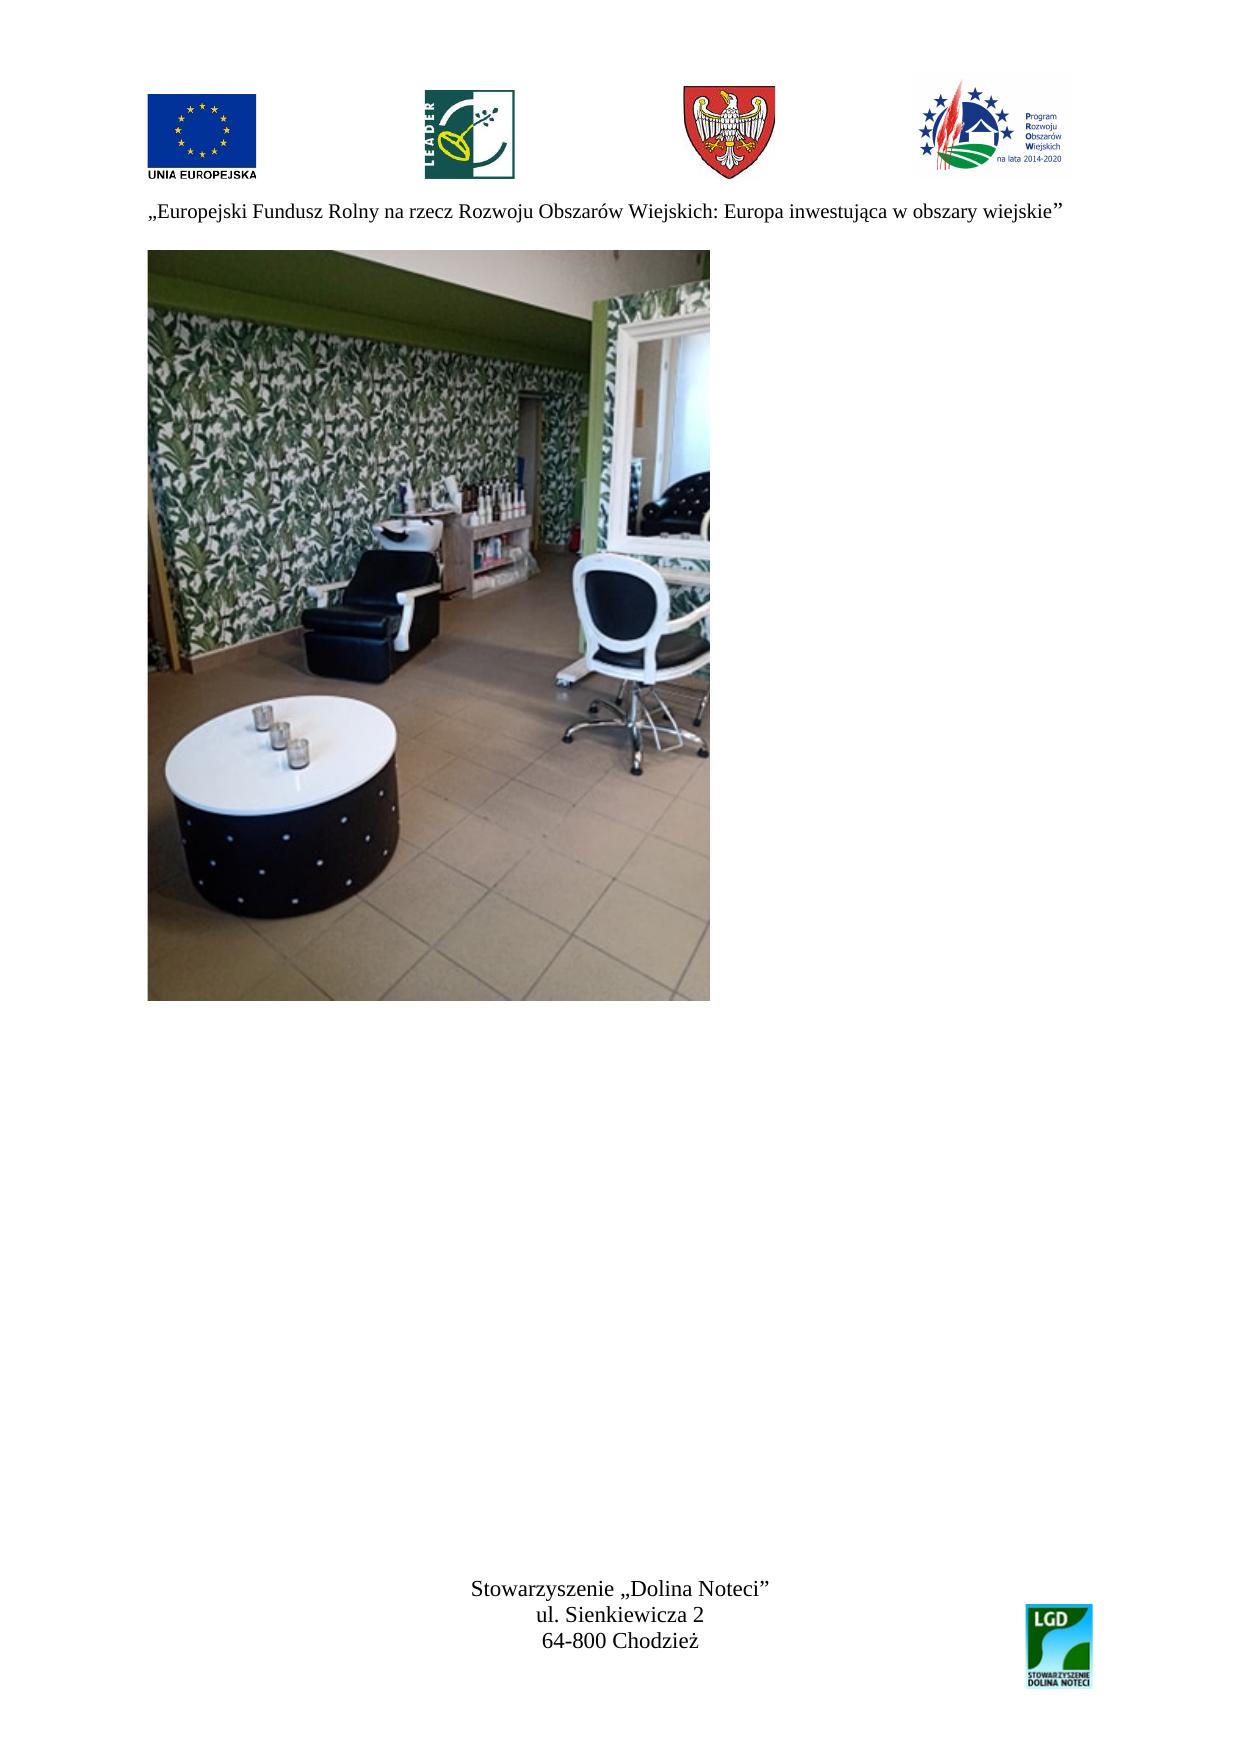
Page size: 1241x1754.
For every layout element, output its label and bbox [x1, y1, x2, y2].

picture [1025, 1607, 1093, 1689]
picture [683, 86, 775, 179]
picture [147, 250, 710, 1001]
picture [147, 94, 257, 179]
picture [912, 73, 1073, 179]
picture [424, 90, 515, 179]
